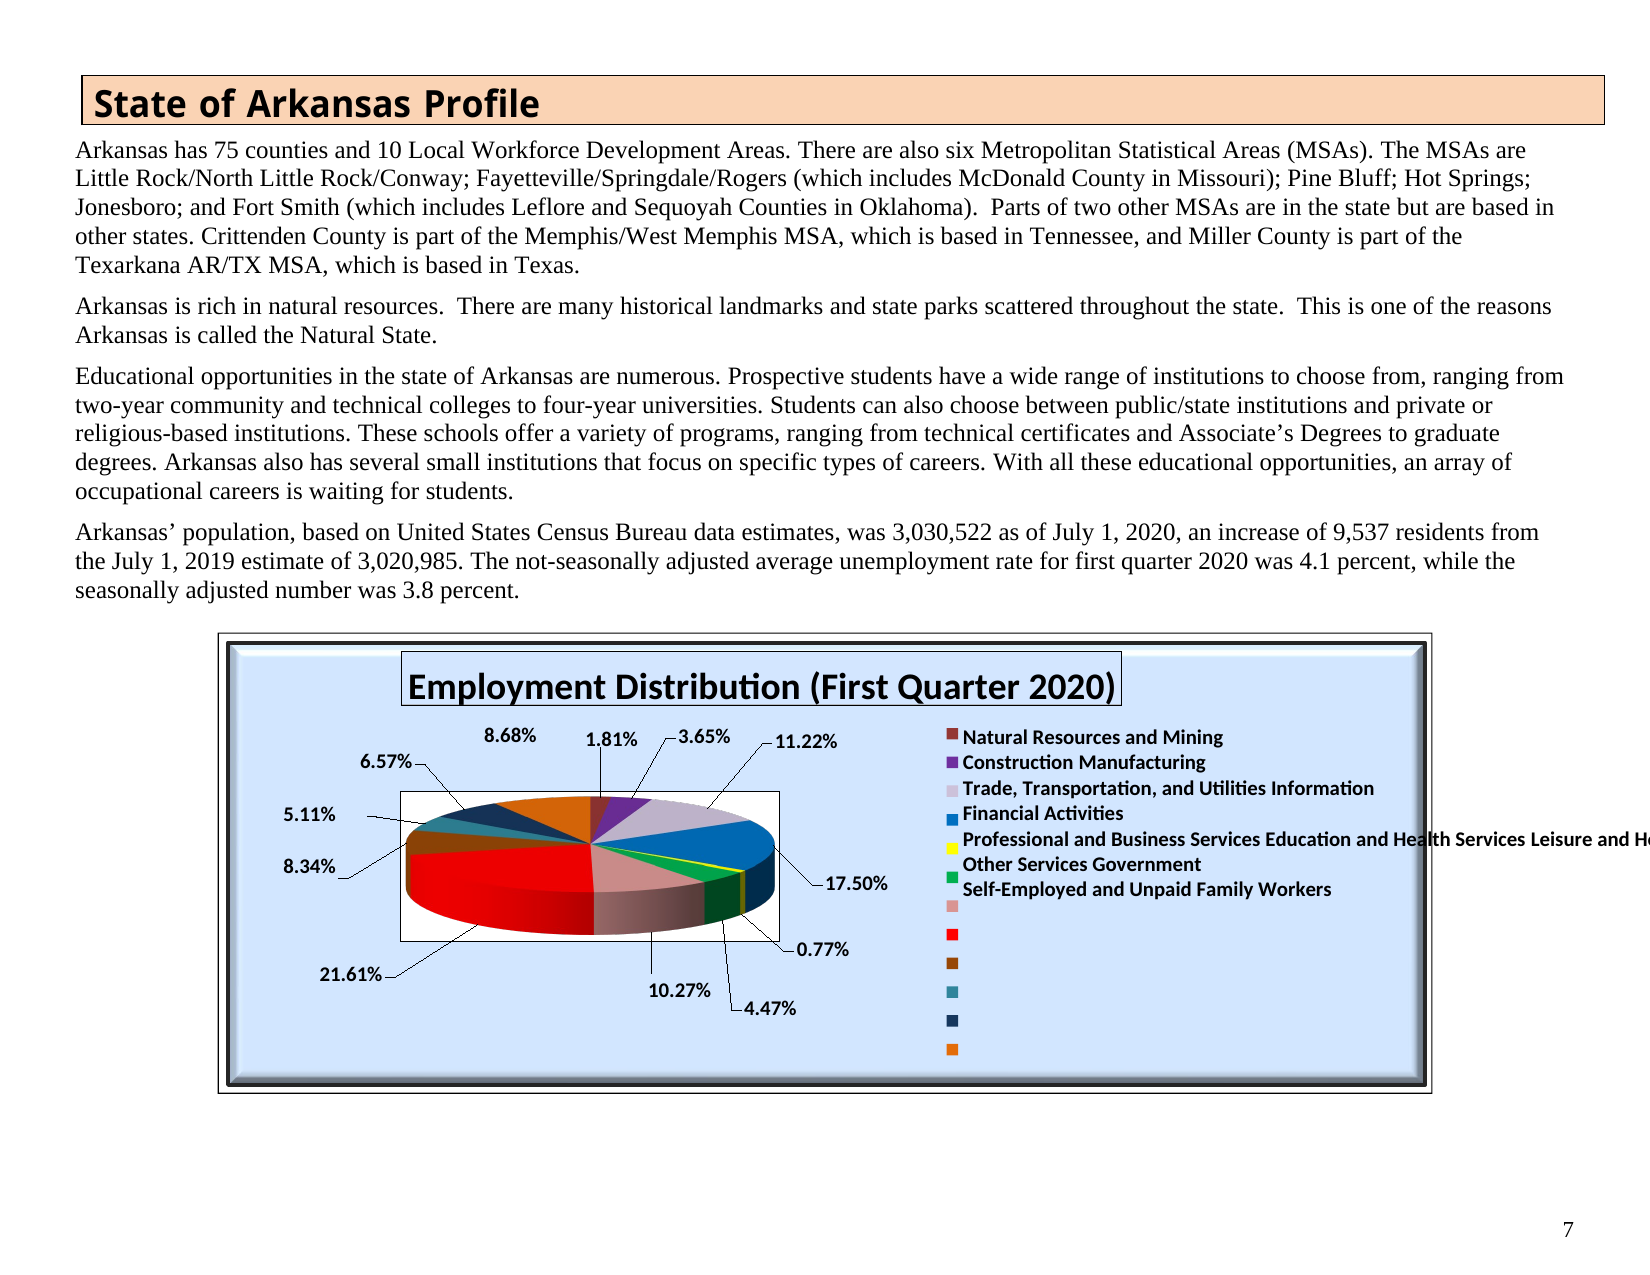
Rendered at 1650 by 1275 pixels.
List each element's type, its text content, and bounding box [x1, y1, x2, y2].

text Arkansas has 75 counties and 10 Local Workforce Development Areas. There are also six Metropolitan Statistical Areas (MSAs). The MSAs are Little Rock/North Little Rock/Conway; Fayetteville/Springdale/Rogers (which includes McDonald County in Missouri); Pine Bluff; Hot Springs; Jonesboro; and Fort Smith (which includes Leflore and Sequoyah Counties in Oklahoma). Parts of two other MSAs are in the state but are based in other states. Crittenden County is part of the Memphis/West Memphis MSA, which is based in Tennessee, and Miller County is part of the Texarkana AR/TX MSA, which is based in Texas. [75, 135, 1564, 278]
text Educational opportunities in the state of Arkansas are numerous. Prospective students have a wide range of institutions to choose from, ranging from two-year community and technical colleges to four-year universities. Students can also choose between public/state institutions and private or religious-based institutions. These schools offer a variety of programs, ranging from technical certificates and Associate’s Degrees to graduate degrees. Arkansas also has several small institutions that focus on specific types of careers. With all these educational opportunities, an array of occupational careers is waiting for students. [75, 361, 1571, 505]
text Arkansas’ population, based on United States Census Bureau data estimates, was 3,030,522 as of July 1, 2020, an increase of 9,537 residents from the July 1, 2019 estimate of 3,020,985. The not-seasonally adjusted average unemployment rate for first quarter 2020 was 4.1 percent, while the seasonally adjusted number was 3.8 percent. [75, 517, 1564, 603]
text Arkansas is rich in natural resources. There are many historical landmarks and state parks scattered throughout the state. This is one of the reasons Arkansas is called the Natural State. [75, 291, 1625, 348]
picture [230, 645, 1423, 1083]
